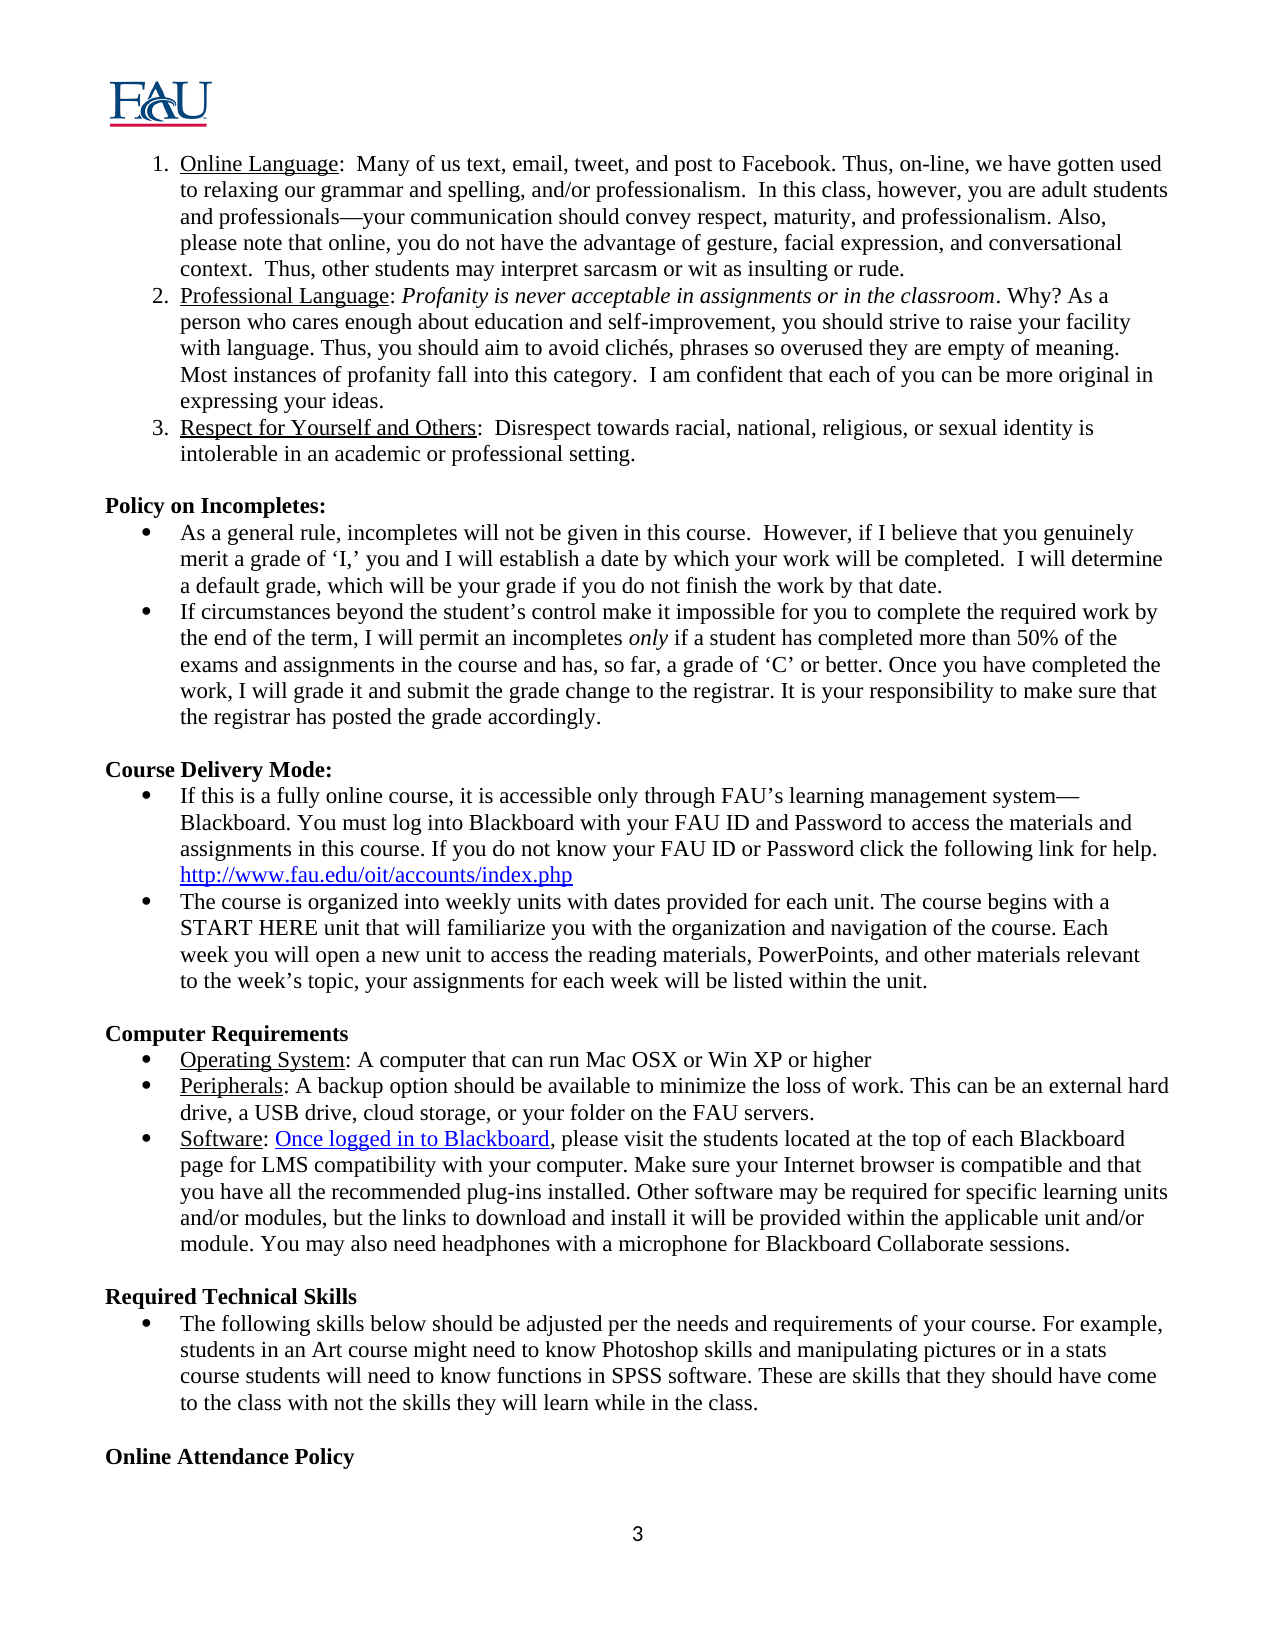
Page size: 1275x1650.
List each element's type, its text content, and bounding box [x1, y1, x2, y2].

list The course is organized into weekly units with dates provided for each unit. The course begins with a START HERE unit that will familiarize you with the organization and navigation of the course. Each week you will open a new unit to access the reading materials, PowerPoints, and other materials relevant to the week’s topic, your assignments for each week will be listed within the unit. [142, 888, 1162, 993]
text Policy on Incompletes: [105, 493, 1170, 519]
list Software: Once logged in to Blackboard, please visit the students located at the top of each Blackboard page for LMS compatibility with your computer. Make sure your Internet browser is compatible and that you have all the recommended plug-ins installed. Other software may be required for specific learning units and/or modules, but the links to download and install it will be provided within the applicable unit and/or module. You may also need headphones with a microphone for Blackboard Collaborate sessions. [142, 1125, 1170, 1257]
list The following skills below should be adjusted per the needs and requirements of your course. For example, students in an Art course might need to know Photoshop skills and manipulating pictures or in a stats course students will need to know functions in SPSS software. These are skills that they should have come to the class with not the skills they will learn while in the class. [142, 1309, 1170, 1415]
picture [109, 79, 213, 129]
list If circumstances beyond the student’s control make it impossible for you to complete the required work by the end of the term, I will permit an incompletes only if a student has completed more than 50% of the exams and assignments in the course and has, so far, a grade of ‘C’ or better. Once you have completed the work, I will grade it and submit the grade change to the registrar. It is your responsibility to make sure that the registrar has posted the grade accordingly. [142, 598, 1170, 730]
list If this is a fully online course, it is accessible only through FAU’s learning management system—Blackboard. You must log into Blackboard with your FAU ID and Password to access the materials and assignments in this course. If you do not know your FAU ID or Password click the following link for help. http://www.fau.edu/oit/accounts/index.php [142, 782, 1162, 888]
list Professional Language: Profanity is never acceptable in assignments or in the classroom. Why? As a person who cares enough about education and self-improvement, you should strive to raise your facility with language. Thus, you should aim to avoid clichés, phrases so overused they are empty of meaning. Most instances of profanity fall into this category. I am confident that each of you can be more original in expressing your ideas. [152, 282, 1170, 413]
list Operating System: A computer that can run Mac OSX or Win XP or higher [142, 1046, 1170, 1072]
list Respect for Yourself and Others: Disrespect towards racial, national, religious, or sexual identity is intolerable in an academic or professional setting. [152, 413, 1170, 466]
list Peripherals: A backup option should be available to minimize the loss of work. This can be an external hard drive, a USB drive, cloud storage, or your folder on the FAU servers. [142, 1072, 1170, 1125]
list Online Language: Many of us text, email, tweet, and post to Facebook. Thus, on-line, we have gotten used to relaxing our grammar and spelling, and/or professionalism. In this class, however, you are adult students and professionals—your communication should convey respect, maturity, and professionalism. Also, please note that online, you do not have the advantage of gesture, facial expression, and conversational context. Thus, other students may interpret sarcasm or wit as insulting or rude. [152, 150, 1170, 282]
text Required Technical Skills [105, 1283, 1170, 1309]
text Course Delivery Mode: [105, 756, 1170, 782]
text Online Attendance Policy [105, 1443, 1170, 1469]
text Computer Requirements [105, 1020, 1170, 1046]
list As a general rule, incompletes will not be given in this course. However, if I believe that you genuinely merit a grade of ‘I,’ you and I will establish a date by which your work will be completed. I will determine a default grade, which will be your grade if you do not finish the work by that date. [142, 519, 1170, 598]
